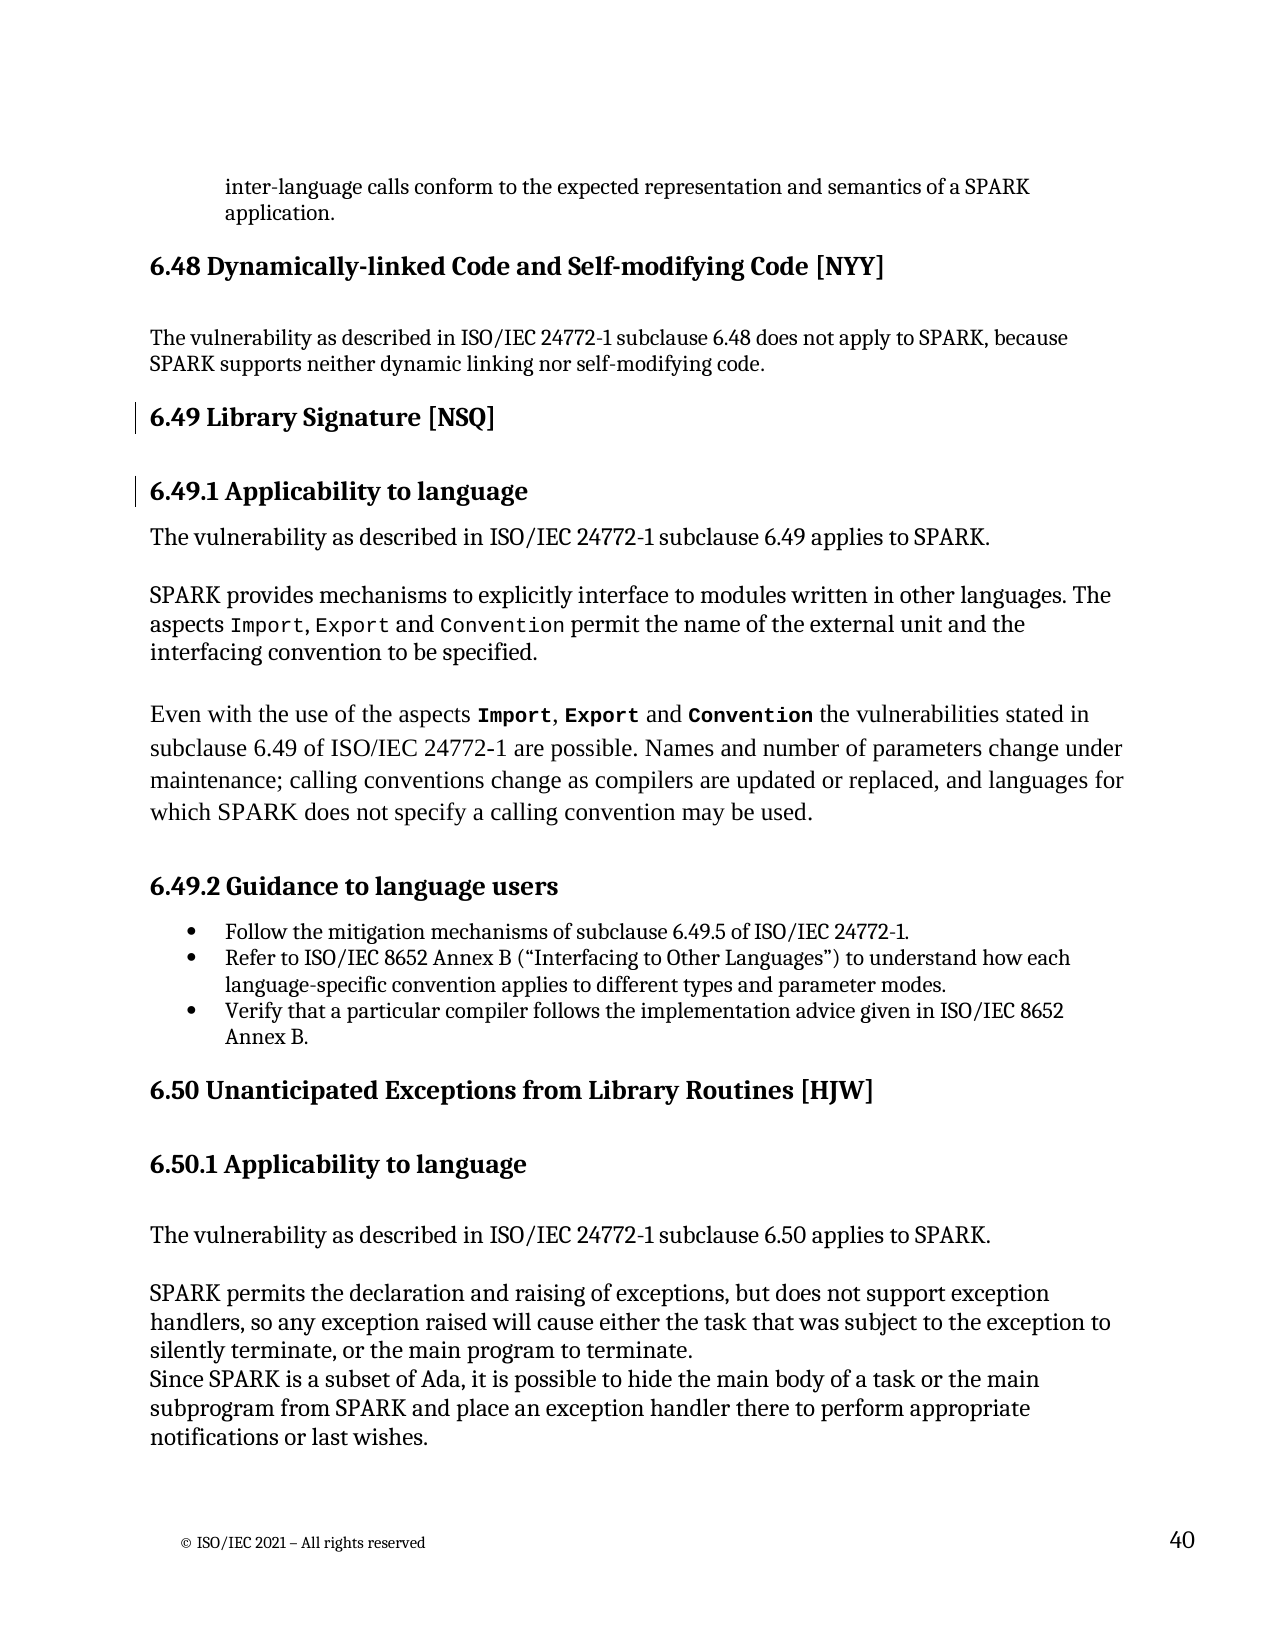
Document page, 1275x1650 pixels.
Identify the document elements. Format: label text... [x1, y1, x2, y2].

subtitle 6.50.1 Applicability to language [150, 1149, 1125, 1180]
subtitle 6.49.2 Guidance to language users [150, 871, 1125, 902]
text The vulnerability as described in ISO/IEC 24772-1 subclause 6.50 applies to SPARK. [150, 1221, 1125, 1250]
text SPARK permits the declaration and raising of exceptions, but does not support exception handlers, so any exception raised will cause either the task that was subject to the exception to silently terminate, or the main program to terminate. [150, 1279, 1125, 1365]
subtitle 6.50 Unanticipated Exceptions from Library Routines [HJW] [150, 1075, 1125, 1107]
subtitle 6.48 Dynamically-linked Code and Self-modifying Code [NYY] [150, 251, 1125, 283]
subtitle 6.49 Library Signature [NSQ] [150, 402, 1125, 433]
subtitle 6.49.1 Applicability to language [150, 476, 1125, 507]
subtitle Even with the use of the aspects Import, Export and Convention the vulnerabilities stated in subclause 6.49 of ISO/IEC 24772-1 are possible. Names and number of parameters change under maintenance; calling conventions change as compilers are updated or replaced, and languages for which SPARK does not specify a calling convention may be used. [150, 699, 1125, 826]
list Follow the mitigation mechanisms of subclause 6.49.5 of ISO/IEC 24772-1. [187, 919, 1125, 945]
text Since SPARK is a subset of Ada, it is possible to hide the main body of a task or the main subprogram from SPARK and place an exception handler there to perform appropriate notifications or last wishes. [150, 1365, 1125, 1451]
list Refer to ISO/IEC 8652 Annex B (“Interfacing to Other Languages”) to understand how each language-specific convention applies to different types and parameter modes. [187, 945, 1125, 998]
list The vulnerability as described in ISO/IEC 24772-1 subclause 6.48 does not apply to SPARK, because SPARK supports neither dynamic linking nor self-modifying code. [150, 325, 1125, 377]
text The vulnerability as described in ISO/IEC 24772-1 subclause 6.49 applies to SPARK. [150, 523, 1125, 552]
text SPARK provides mechanisms to explicitly interface to modules written in other languages. The aspects Import, Export and Convention permit the name of the external unit and the interfacing convention to be specified. [150, 581, 1125, 667]
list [187, 174, 1125, 226]
list Verify that a particular compiler follows the implementation advice given in ISO/IEC 8652 Annex B. [187, 998, 1125, 1050]
